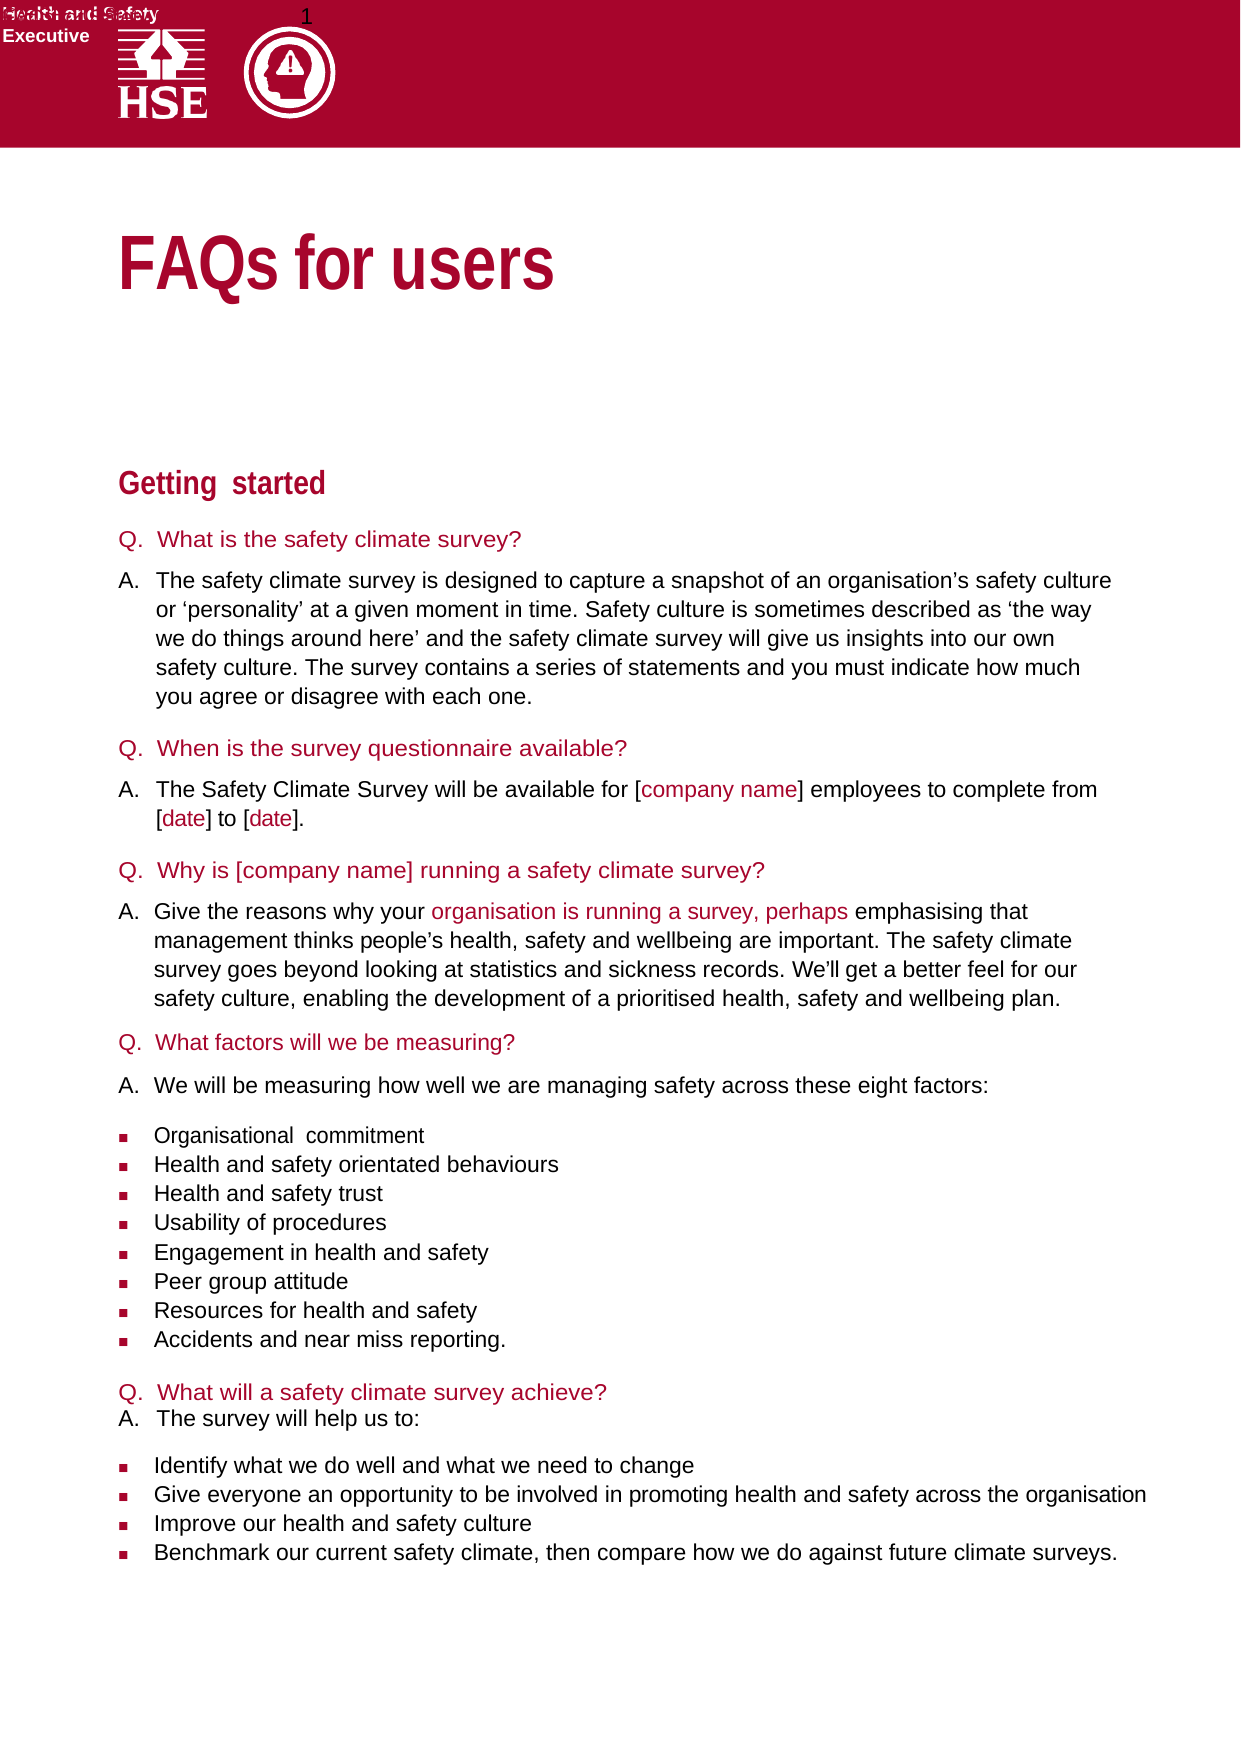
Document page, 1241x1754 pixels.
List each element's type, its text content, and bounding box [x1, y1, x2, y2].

list Accidents and near miss reporting. [118, 1326, 1240, 1352]
list Engagement in health and safety [118, 1238, 1240, 1265]
list The safety climate survey is designed to capture a snapshot of an organisation’s safety culture or ‘personality’ at a given moment in time. Safety culture is sometimes described as ‘the way we do things around here’ and the safety climate survey will give us insights into our own safety culture. The survey contains a series of statements and you must indicate how much you agree or disagree with each one. [118, 567, 1121, 709]
text Q. What factors will we be measuring? [118, 1029, 1121, 1055]
picture [181, 87, 207, 118]
list Health and safety orientated behaviours [118, 1151, 1240, 1177]
picture [151, 86, 178, 119]
list Benchmark our current safety climate, then compare how we do against future climate surveys. [118, 1539, 1240, 1566]
text A. The survey will help us to: [118, 1405, 1240, 1432]
list The Safety Climate Survey will be available for [company name] employees to complete from [date] to [date]. [118, 776, 1121, 831]
list Organisational commitment [118, 1122, 1240, 1148]
text Q. When is the survey questionnaire available? [118, 735, 1240, 761]
list Peer group attitude [118, 1268, 1240, 1294]
list Health and safety trust [118, 1180, 1240, 1206]
text Q. What is the safety climate survey? [118, 526, 1240, 552]
subtitle Getting started [118, 463, 1240, 502]
list Usability of procedures [118, 1209, 1240, 1236]
picture [276, 50, 304, 75]
list Improve our health and safety culture [118, 1510, 1240, 1536]
text Q. What will a safety climate survey achieve? [118, 1379, 1240, 1405]
text A. Give the reasons why your organisation is running a survey, perhaps emphasising that management thinks people’s health, safety and wellbeing are important. The safety climate survey goes beyond looking at statistics and sickness records. We’ll get a better feel for our safety culture, enabling the development of a prioritised health, safety and wellbeing plan. [118, 898, 1121, 1012]
list Resources for health and safety [118, 1297, 1240, 1323]
text Q. Why is [company name] running a safety climate survey? [118, 857, 1240, 884]
text FAQs for users [118, 217, 1240, 306]
list Give everyone an opportunity to be involved in promoting health and safety across the organisation [118, 1481, 1240, 1507]
list Identify what we do well and what we need to change [118, 1452, 1240, 1478]
picture [118, 86, 148, 118]
text A. We will be measuring how well we are managing safety across these eight factors: [118, 1072, 1121, 1099]
